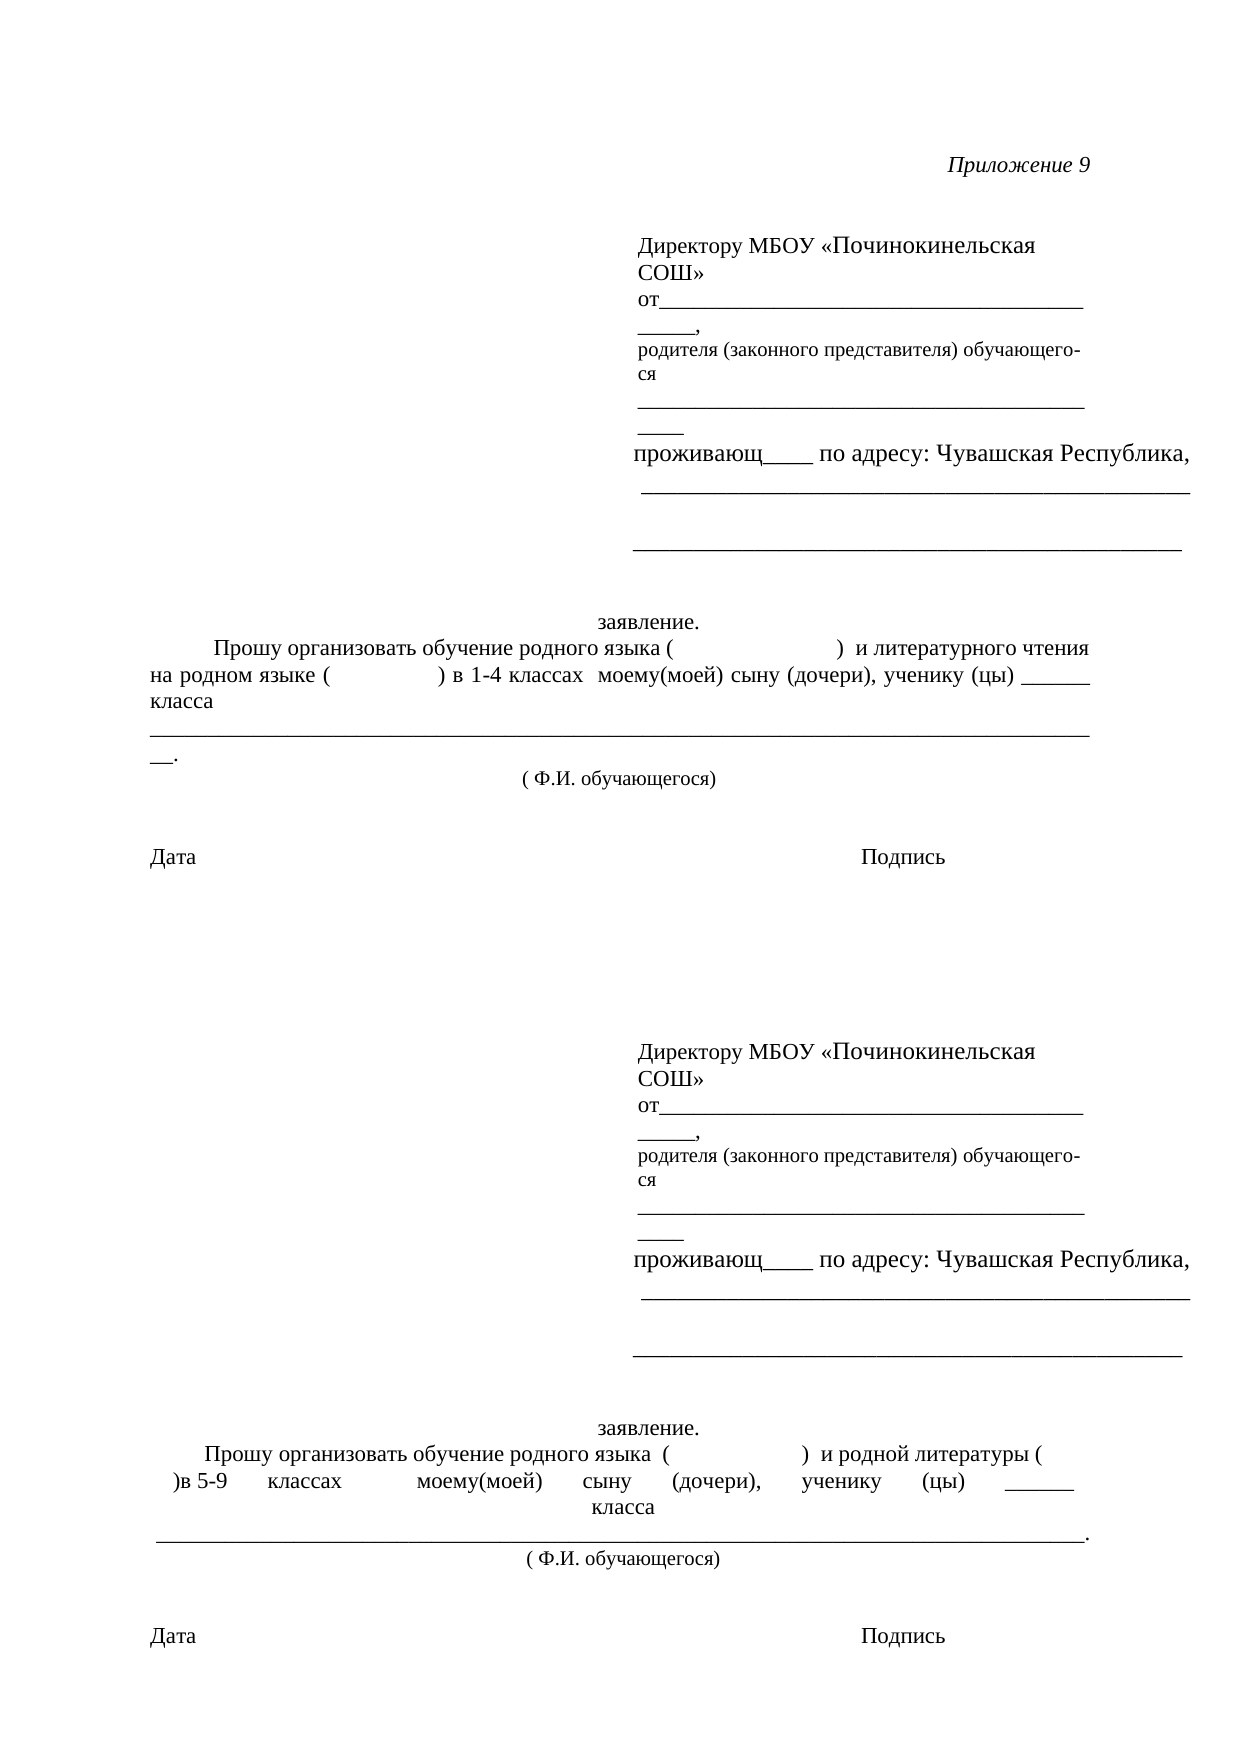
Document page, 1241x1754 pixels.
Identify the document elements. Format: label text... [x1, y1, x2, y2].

text Прошу организовать обучение родного языка ( ) и родной литературы ( )в 5-9 классах моему(моей) сыну (дочери), ученику (цы) ______ класса _________________________________________________________________________________. ( Ф.И. обучающегося) [150, 1440, 1096, 1570]
text Директору МБОУ «Починокинельская СОШ» от_____________________________________ _____, [638, 231, 1090, 337]
text _____________________________________________ [633, 1331, 1192, 1360]
text Приложение 9 [947, 151, 1192, 178]
text Прошу организовать обучение родного языка ( ) и литературного чтения на родном языке ( ) в 1-4 классах моему(моей) сыну (дочери), ученику (цы) ______ класса __________________________________________________________________________________ __. [150, 634, 1096, 766]
text родителя (законного представителя) обучающего-ся _______________________________________ ____ [638, 1144, 1092, 1243]
text Дата Подпись [150, 843, 1192, 869]
text проживающ____ по адресу: Чувашская Республика, _____________________________________________ [628, 438, 1190, 496]
text родителя (законного представителя) обучающего-ся _______________________________________ ____ [638, 337, 1092, 437]
text ( Ф.И. обучающегося) [522, 766, 1192, 790]
text Дата Подпись [150, 1622, 1192, 1649]
text заявление. [597, 1414, 1192, 1440]
text заявление. [597, 608, 1192, 634]
text проживающ____ по адресу: Чувашская Республика, _____________________________________________ [628, 1244, 1190, 1303]
text Директору МБОУ «Починокинельская СОШ» от_____________________________________ _____, [638, 1037, 1090, 1144]
text _____________________________________________ [633, 525, 1192, 553]
